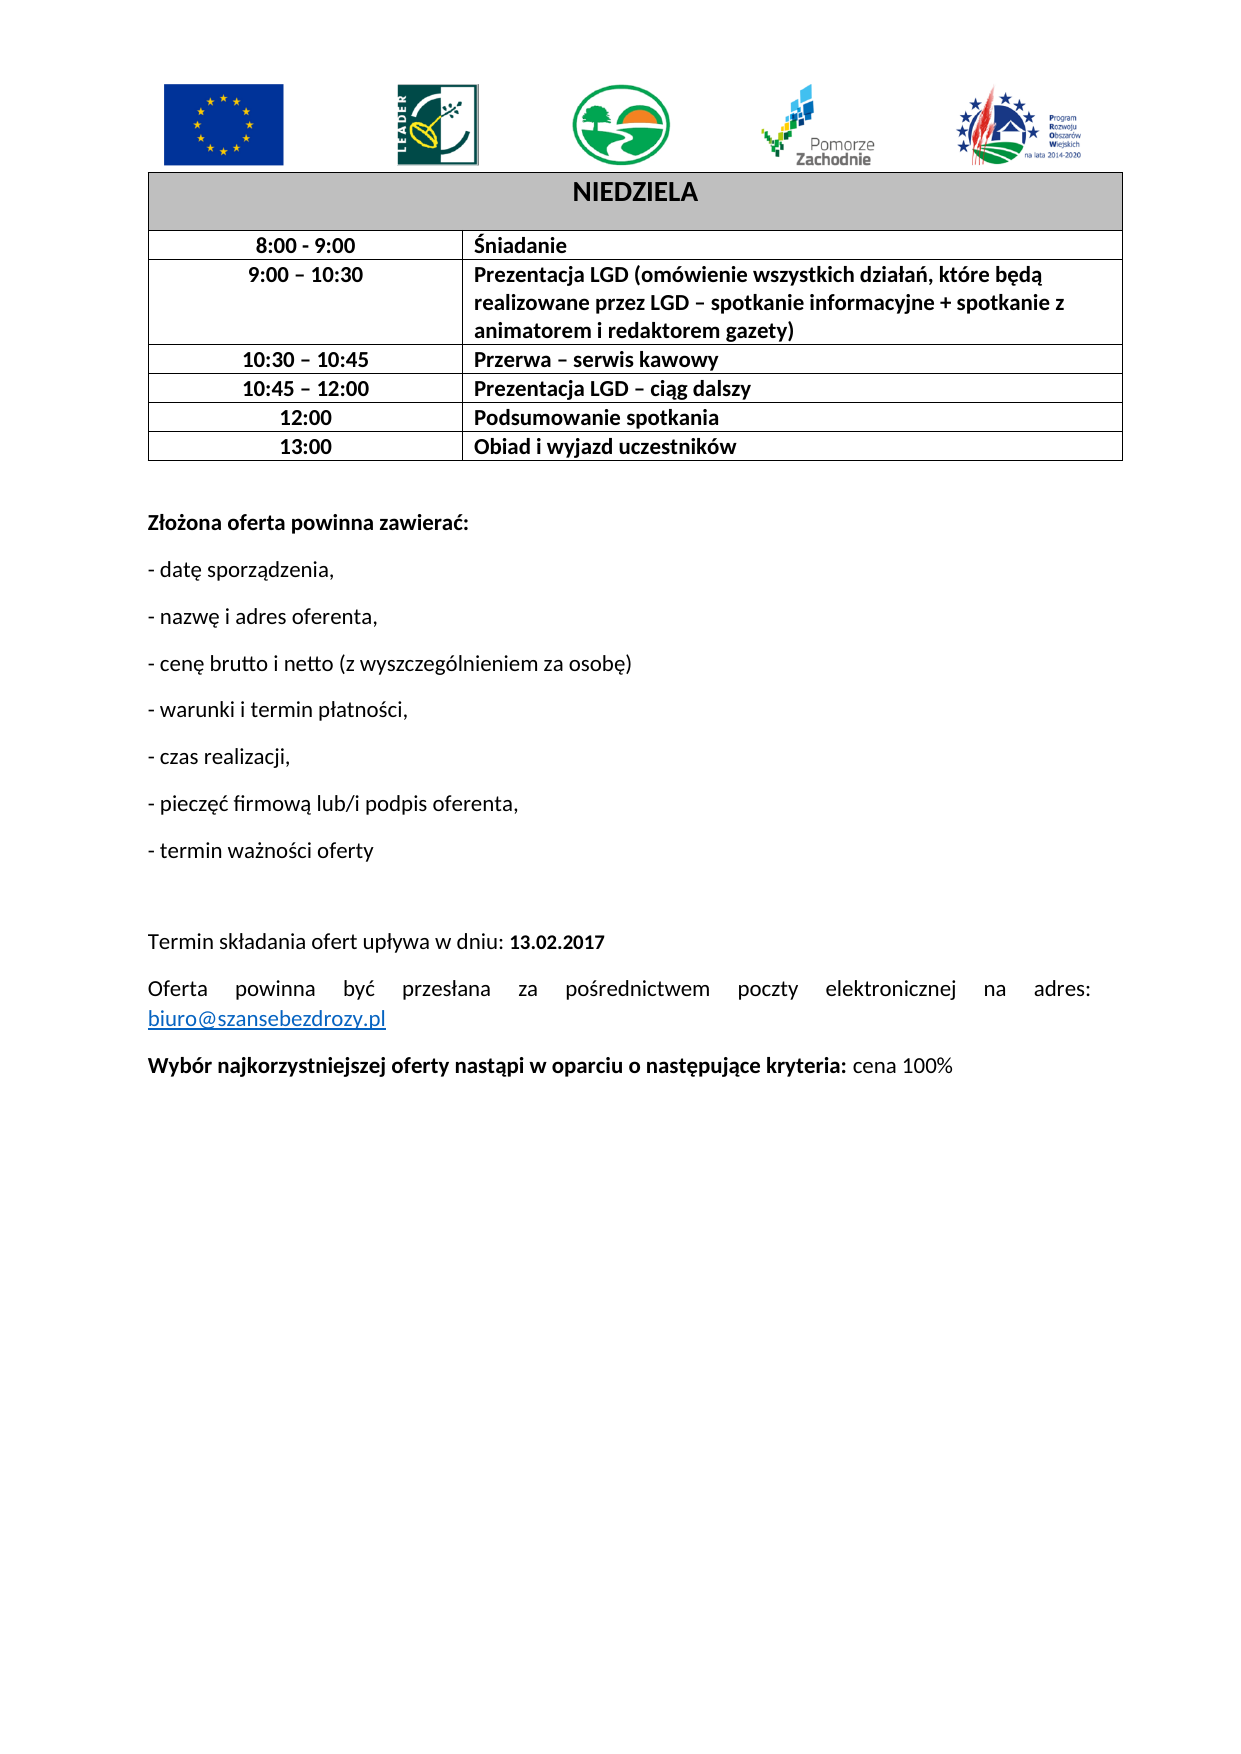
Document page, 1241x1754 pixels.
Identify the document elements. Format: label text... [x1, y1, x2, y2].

table_cell Śniadanie [463, 231, 1122, 259]
text Termin składania ofert upływa w dniu: 13.02.2017 [148, 927, 1093, 955]
text - czas realizacji, [148, 742, 1093, 770]
text - termin ważności oferty [148, 836, 1093, 864]
table_cell 8:00 - 9:00 [149, 231, 462, 259]
table_cell 10:30 – 10:45 [149, 345, 462, 373]
table_cell NIEDZIELA [149, 173, 1122, 230]
table_cell Prezentacja LGD – ciąg dalszy [463, 374, 1122, 402]
text Wybór najkorzystniejszej oferty nastąpi w oparciu o następujące kryteria: cena 100% [148, 1051, 1093, 1079]
table_cell 10:45 – 12:00 [149, 374, 462, 402]
table_cell Obiad i wyjazd uczestników [463, 432, 1122, 460]
table_cell 13:00 [149, 432, 462, 460]
table_cell Prezentacja LGD (omówienie wszystkich działań, które będą realizowane przez LGD – spotkanie informacyjne + spotkanie z animatorem i redaktorem gazety) [463, 260, 1122, 344]
table_cell Podsumowanie spotkania [463, 403, 1122, 431]
text - cenę brutto i netto (z wyszczególnieniem za osobę) [148, 649, 1093, 677]
table_cell Przerwa – serwis kawowy [463, 345, 1122, 373]
table_cell 9:00 – 10:30 [149, 260, 462, 344]
text - nazwę i adres oferenta, [148, 602, 1093, 630]
text - pieczęć firmową lub/i podpis oferenta, [148, 789, 1093, 817]
picture [147, 73, 1092, 172]
text - warunki i termin płatności, [148, 696, 1093, 723]
table_cell 12:00 [149, 403, 462, 431]
text - datę sporządzenia, [148, 555, 1093, 583]
text Oferta powinna być przesłana za pośrednictwem poczty elektronicznej na adres: biuro@szansebezdrozy.pl [148, 974, 1093, 1032]
text Złożona oferta powinna zawierać: [148, 508, 1093, 536]
